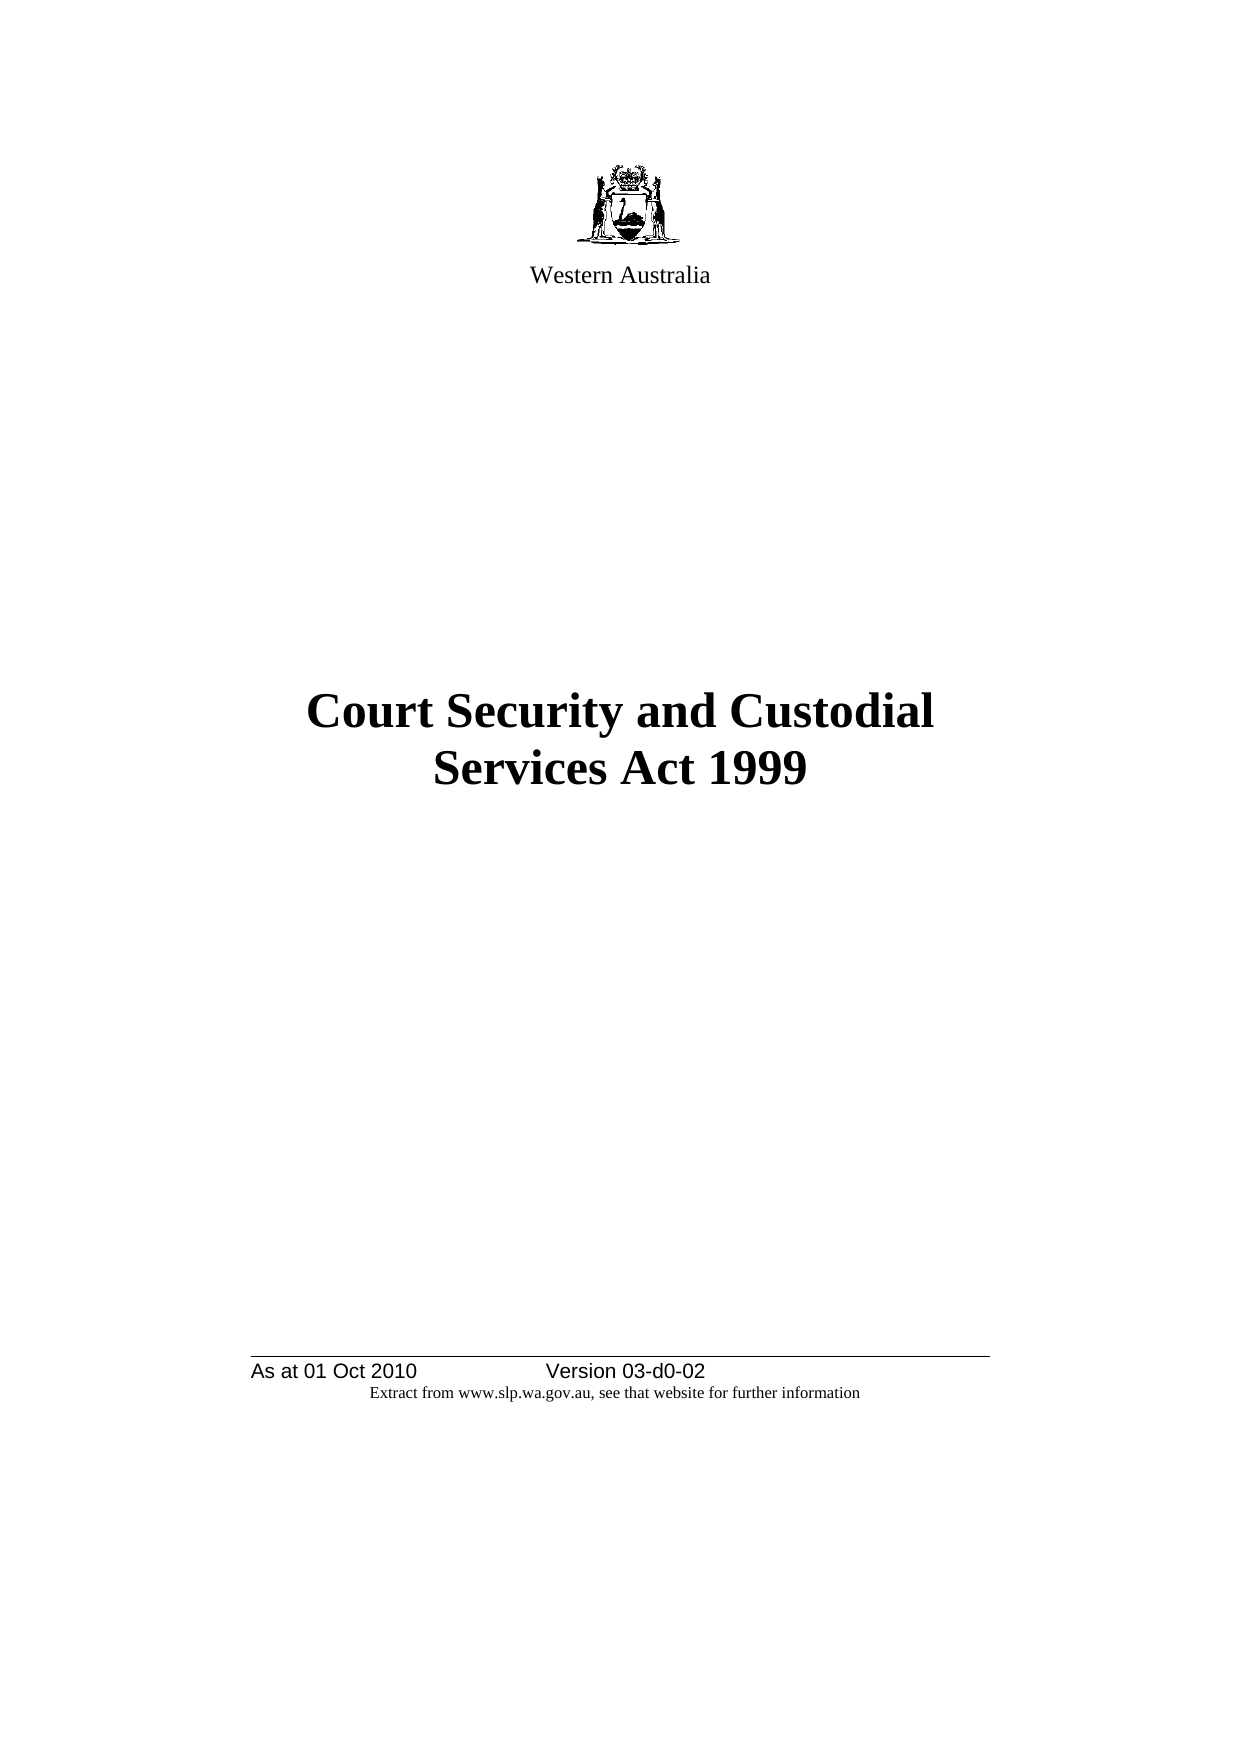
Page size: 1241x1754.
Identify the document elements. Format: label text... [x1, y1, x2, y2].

text Western Australia [251, 260, 990, 289]
text Court Security and Custodial Services Act 1999 [251, 680, 990, 795]
picture [576, 163, 680, 246]
